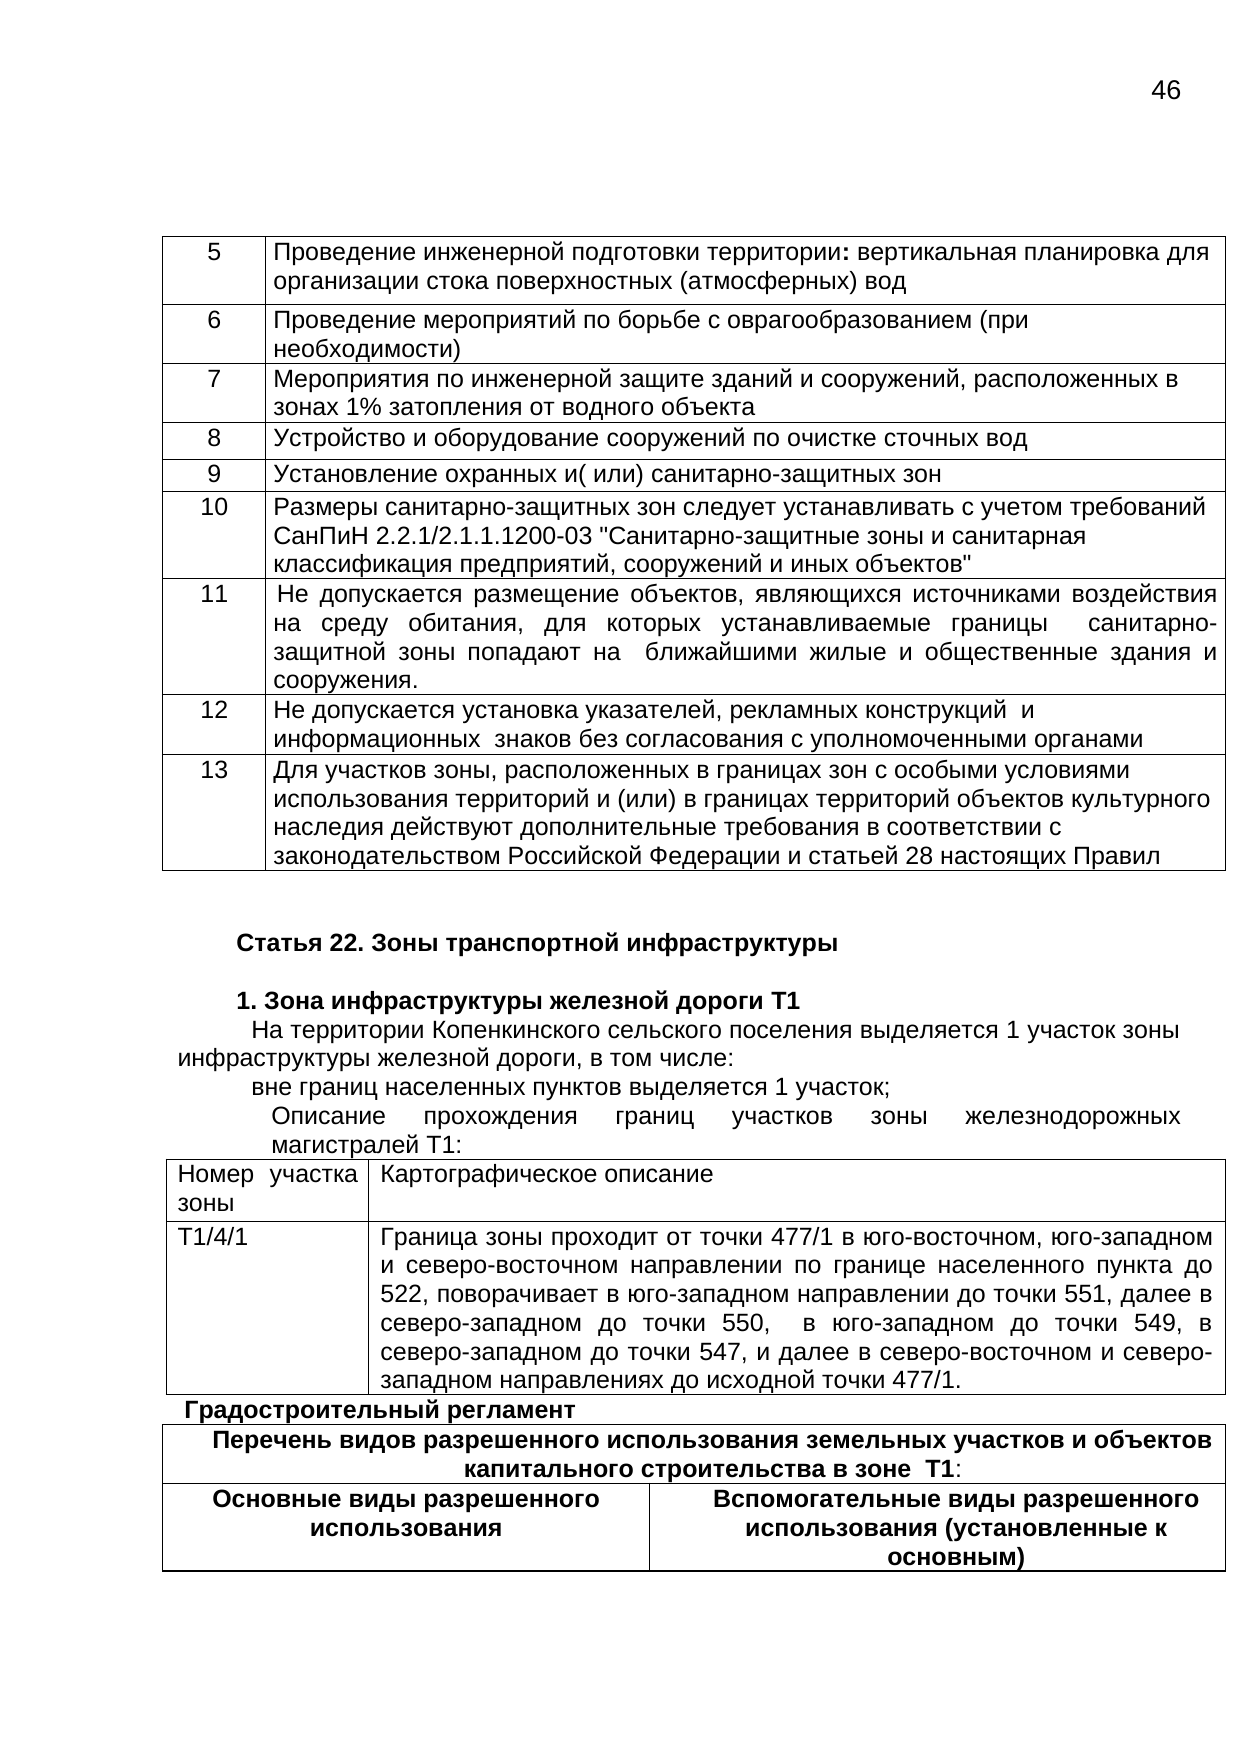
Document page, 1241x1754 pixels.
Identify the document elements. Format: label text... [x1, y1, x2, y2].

table_cell 12 [163, 695, 265, 754]
table_cell 13 [163, 755, 265, 870]
table_cell Не допускается размещение объектов, являющихся источниками воздействия на среду обитания, для которых устанавливаемые границы санитарно-защитной зоны попадают на ближайшими жилые и общественные здания и сооружения. [266, 579, 1225, 694]
table_cell Мероприятия по инженерной защите зданий и сооружений, расположенных в зонах 1% затопления от водного объекта [266, 364, 1225, 422]
table_cell Для участков зоны, расположенных в границах зон с особыми условиями использования территорий и (или) в границах территорий объектов культурного наследия действуют дополнительные требования в соответствии с законодательством Российской Федерации и статьей 28 настоящих Правил [266, 755, 1225, 870]
table_cell Т1/4/1 [167, 1222, 368, 1394]
table_cell Проведение инженерной подготовки территории: вертикальная планировка для организации стока поверхностных (атмосферных) вод [266, 237, 1225, 304]
table_cell 10 [163, 492, 265, 578]
text На территории Копенкинского сельского поселения выделяется 1 участок зоны инфраструктуры железной дороги, в том числе: [177, 1015, 1181, 1072]
table_cell 8 [163, 423, 265, 458]
text Градостроительный регламент [177, 1395, 1181, 1424]
table_cell Вспомогательные виды разрешенного использования (установленные к основным) [650, 1484, 1225, 1570]
table_cell Устройство и оборудование сооружений по очистке сточных вод [266, 423, 1225, 458]
table_header Номер участка зоны [167, 1160, 368, 1221]
table_cell Основные виды разрешенного использования [163, 1484, 649, 1570]
text Статья 22. Зоны транспортной инфраструктуры [177, 928, 1181, 957]
table_header Картографическое описание [369, 1160, 1225, 1221]
text 1. Зона инфраструктуры железной дороги Т1 [177, 986, 1181, 1015]
table_cell 5 [163, 237, 265, 304]
table_cell Установление охранных и( или) санитарно-защитных зон [266, 460, 1225, 491]
table_cell Не допускается установка указателей, рекламных конструкций и информационных знаков без согласования с уполномоченными органами [266, 695, 1225, 754]
table_cell 6 [163, 305, 265, 362]
table_header Перечень видов разрешенного использования земельных участков и объектов капитального строительства в зоне Т1: [163, 1425, 1225, 1483]
table_cell 9 [163, 460, 265, 491]
table_cell Размеры санитарно-защитных зон следует устанавливать с учетом требований СанПиН 2.2.1/2.1.1.1200-03 "Санитарно-защитные зоны и санитарная классификация предприятий, сооружений и иных объектов" [266, 492, 1225, 578]
text вне границ населенных пунктов выделяется 1 участок; [177, 1072, 1181, 1101]
text Описание прохождения границ участков зоны железнодорожных магистралей Т1: [271, 1101, 1181, 1158]
table_cell 11 [163, 579, 265, 694]
table_cell Проведение мероприятий по борьбе с оврагообразованием (при необходимости) [266, 305, 1225, 362]
table_cell Граница зоны проходит от точки 477/1 в юго-восточном, юго-западном и северо-восточном направлении по границе населенного пункта до 522, поворачивает в юго-западном направлении до точки 551, далее в северо-западном до точки 550, в юго-западном до точки 549, в северо-западном до точки 547, и далее в северо-восточном и северо-западном направлениях до исходной точки 477/1. [369, 1222, 1225, 1394]
table_cell 7 [163, 364, 265, 422]
